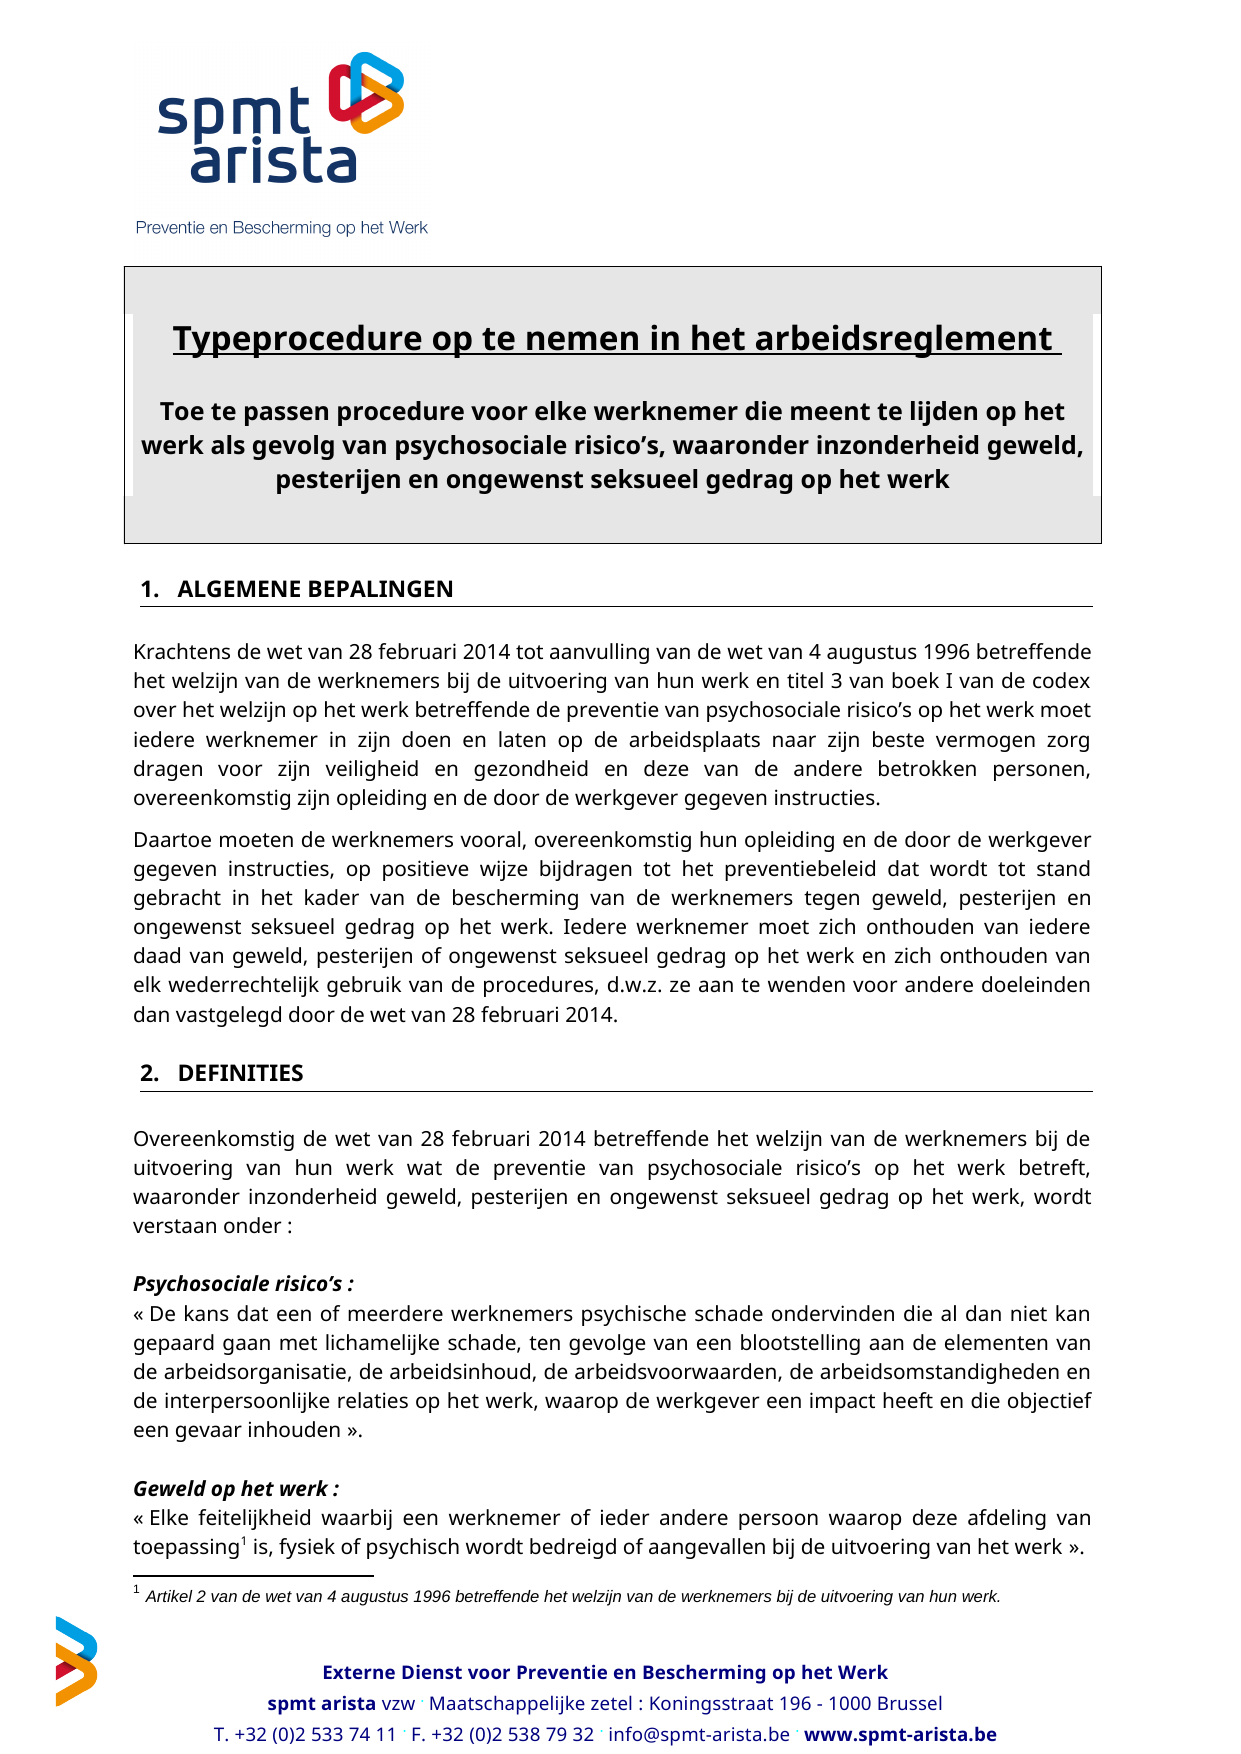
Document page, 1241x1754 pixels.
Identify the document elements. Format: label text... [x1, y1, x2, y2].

text Toe te passen procedure voor elke werknemer die meent te lijden op het werk als gevolg van psychosociale risico’s, waaronder inzonderheid geweld, pesterijen en ongewenst seksueel gedrag op het werk [133, 394, 1093, 493]
text Typeprocedure op te nemen in het arbeidsreglement [133, 314, 1093, 360]
text Geweld op het werk : [133, 1473, 1093, 1502]
list Algemene bepalingen [140, 573, 1093, 606]
text Daartoe moeten de werknemers vooral, overeenkomstig hun opleiding en de door de werkgever gegeven instructies, op positieve wijze bijdragen tot het preventiebeleid dat wordt tot stand gebracht in het kader van de bescherming van de werknemers tegen geweld, pesterijen en ongewenst seksueel gedrag op het werk. Iedere werknemer moet zich onthouden van iedere daad van geweld, pesterijen of ongewenst seksueel gedrag op het werk en zich onthouden van elk wederrechtelijk gebruik van de procedures, d.w.z. ze aan te wenden voor andere doeleinden dan vastgelegd door de wet van 28 februari 2014. [133, 824, 1093, 1028]
picture [132, 42, 432, 266]
text Krachtens de wet van 28 februari 2014 tot aanvulling van de wet van 4 augustus 1996 betreffende het welzijn van de werknemers bij de uitvoering van hun werk en titel 3 van boek I van de codex over het welzijn op het werk betreffende de preventie van psychosociale risico’s op het werk moet iedere werknemer in zijn doen en laten op de arbeidsplaats naar zijn beste vermogen zorg dragen voor zijn veiligheid en gezondheid en deze van de andere betrokken personen, overeenkomstig zijn opleiding en de door de werkgever gegeven instructies. [133, 637, 1093, 812]
text Psychosociale risico’s : [133, 1269, 1093, 1298]
text Overeenkomstig de wet van 28 februari 2014 betreffende het welzijn van de werknemers bij de uitvoering van hun werk wat de preventie van psychosociale risico’s op het werk betreft, waaronder inzonderheid geweld, pesterijen en ongewenst seksueel gedrag op het werk, wordt verstaan onder : [133, 1123, 1093, 1240]
picture [55, 1611, 115, 1712]
text « Elke feitelijkheid waarbij een werknemer of ieder andere persoon waarop deze afdeling van toepassing is, fysiek of psychisch wordt bedreigd of aangevallen bij de uitvoering van het werk ». [133, 1502, 1093, 1561]
list DEFINITIES [140, 1057, 1093, 1091]
text « De kans dat een of meerdere werknemers psychische schade ondervinden die al dan niet kan gepaard gaan met lichamelijke schade, ten gevolge van een blootstelling aan de elementen van de arbeidsorganisatie, de arbeidsinhoud, de arbeidsvoorwaarden, de arbeidsomstandigheden en de interpersoonlijke relaties op het werk, waarop de werkgever een impact heeft en die objectief een gevaar inhouden ». [133, 1298, 1093, 1444]
